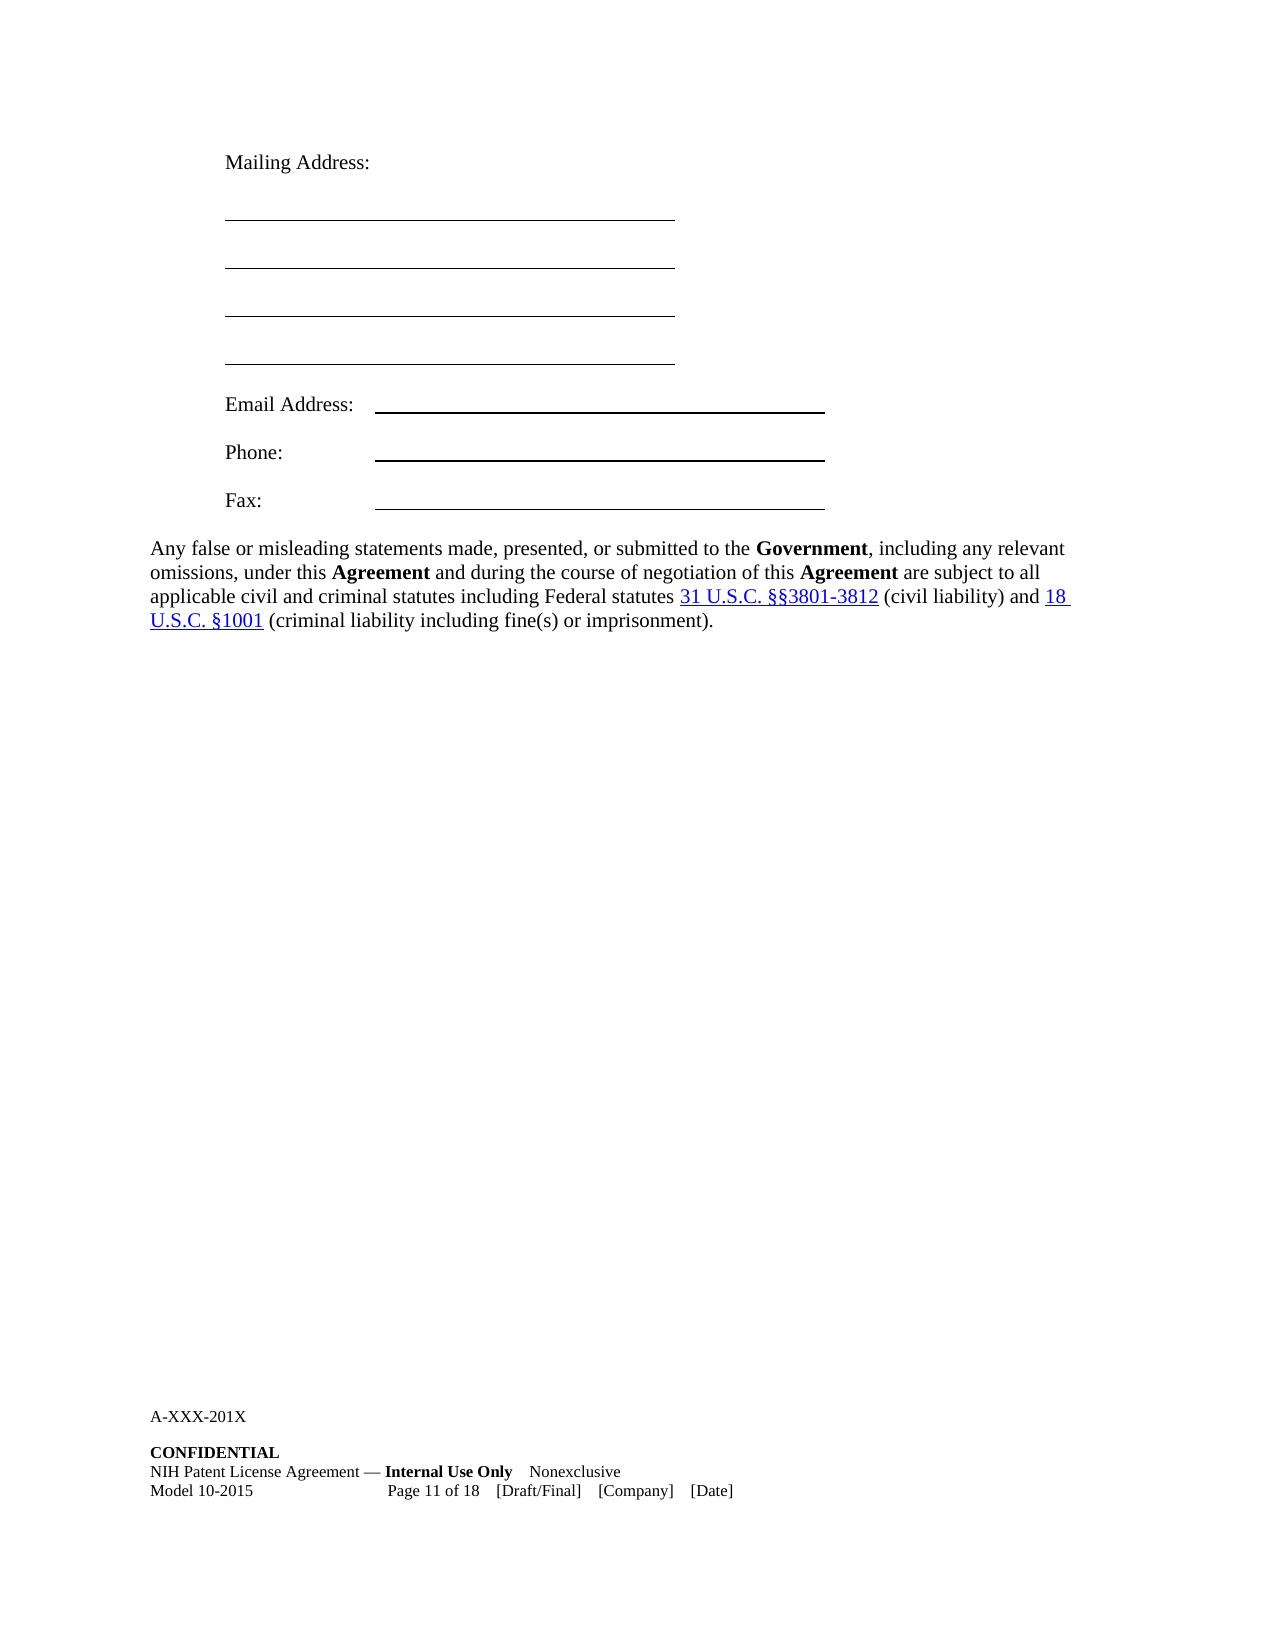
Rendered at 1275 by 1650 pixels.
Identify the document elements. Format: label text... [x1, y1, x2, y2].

text Phone: [225, 440, 1125, 464]
text Email Address: [225, 392, 1125, 416]
text Mailing Address: [225, 150, 1125, 174]
text Any false or misleading statements made, presented, or submitted to the Government, including any relevant omissions, under this Agreement and during the course of negotiation of this Agreement are subject to all applicable civil and criminal statutes including Federal statutes 31 U.S.C. §§3801-3812 (civil liability) and 18 U.S.C. §1001 (criminal liability including fine(s) or imprisonment). [150, 536, 1125, 632]
text Fax: [225, 488, 1125, 512]
